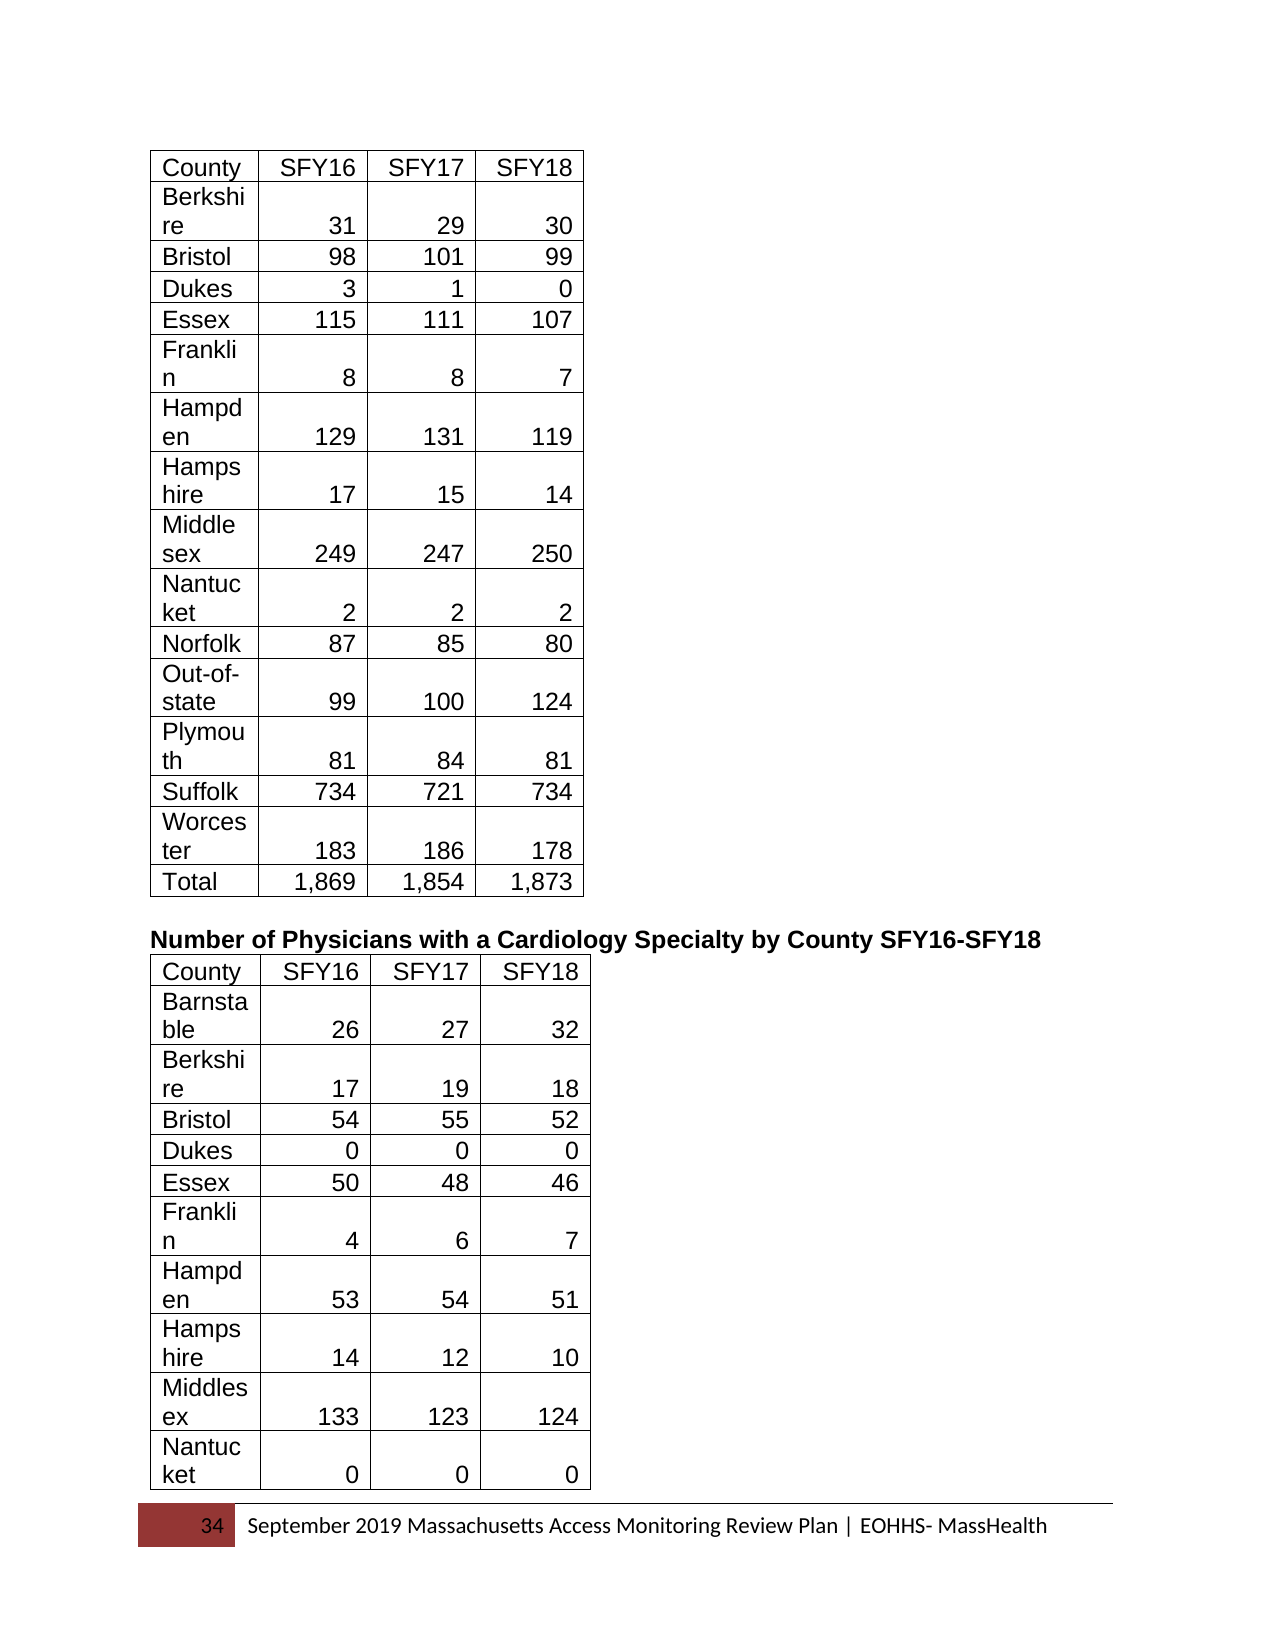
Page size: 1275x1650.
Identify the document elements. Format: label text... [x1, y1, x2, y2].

table_cell 1,873 [476, 865, 583, 896]
table_cell 101 [368, 241, 475, 271]
table_cell 19 [371, 1045, 480, 1102]
table_cell Bristol [151, 241, 258, 271]
table_cell Essex [151, 303, 258, 333]
text Number of Physicians with a Cardiology Specialty by County SFY16-SFY18 [150, 925, 1125, 954]
table_cell Hampshire [151, 1314, 260, 1372]
table_cell 129 [259, 393, 367, 451]
table_cell Dukes [151, 272, 258, 302]
table_header County [151, 151, 258, 181]
table_cell Hampshire [151, 452, 258, 509]
table_cell 81 [476, 717, 583, 774]
table_cell Suffolk [151, 776, 258, 806]
table_cell Hampden [151, 1256, 260, 1313]
table_cell 721 [368, 776, 475, 806]
table_cell 8 [368, 335, 475, 392]
table_cell Nantucket [151, 569, 258, 626]
table_cell 55 [371, 1104, 480, 1134]
table_cell 29 [368, 182, 475, 240]
table_cell 99 [259, 659, 367, 716]
table_cell 178 [476, 807, 583, 864]
table_header SFY16 [259, 151, 367, 181]
table_cell 0 [481, 1431, 590, 1489]
table_cell 7 [481, 1197, 590, 1255]
table_cell 48 [371, 1166, 480, 1196]
table_cell 0 [261, 1431, 370, 1489]
table_cell 10 [481, 1314, 590, 1372]
table_cell 115 [259, 303, 367, 333]
table_cell 31 [259, 182, 367, 240]
table_cell 2 [259, 569, 367, 626]
table_cell 0 [261, 1135, 370, 1165]
table_cell 87 [259, 627, 367, 657]
table_cell 2 [368, 569, 475, 626]
table_cell Bristol [151, 1104, 260, 1134]
table_cell Franklin [151, 1197, 260, 1255]
table_cell 1,854 [368, 865, 475, 896]
table_cell 6 [371, 1197, 480, 1255]
table_cell Total [151, 865, 258, 896]
table_cell 26 [261, 986, 370, 1044]
table_cell 734 [476, 776, 583, 806]
table_cell Worcester [151, 807, 258, 864]
table_cell 100 [368, 659, 475, 716]
table_cell 15 [368, 452, 475, 509]
table_cell 14 [261, 1314, 370, 1372]
table_cell 0 [481, 1135, 590, 1165]
table_header SFY17 [371, 955, 480, 985]
table_header SFY17 [368, 151, 475, 181]
table_cell 99 [476, 241, 583, 271]
table_cell 131 [368, 393, 475, 451]
table_cell 0 [476, 272, 583, 302]
table_cell Nantucket [151, 1431, 260, 1489]
table_cell 12 [371, 1314, 480, 1372]
table_cell 27 [371, 986, 480, 1044]
table_cell 85 [368, 627, 475, 657]
table_cell 50 [261, 1166, 370, 1196]
table_cell Barnstable [151, 986, 260, 1044]
table_cell Berkshire [151, 1045, 260, 1102]
table_cell Out-of-state [151, 659, 258, 716]
table_cell Middlesex [151, 510, 258, 568]
table_cell 111 [368, 303, 475, 333]
table_cell 7 [476, 335, 583, 392]
table_cell Middlesex [151, 1373, 260, 1430]
table_cell 0 [371, 1431, 480, 1489]
table_cell 17 [261, 1045, 370, 1102]
table_cell 247 [368, 510, 475, 568]
table_cell Hampden [151, 393, 258, 451]
table_cell Norfolk [151, 627, 258, 657]
table_cell 30 [476, 182, 583, 240]
table_cell 14 [476, 452, 583, 509]
table_cell 18 [481, 1045, 590, 1102]
table_header County [151, 955, 260, 985]
table_cell Berkshire [151, 182, 258, 240]
table_cell Franklin [151, 335, 258, 392]
table_cell 734 [259, 776, 367, 806]
table_header SFY16 [261, 955, 370, 985]
table_cell 183 [259, 807, 367, 864]
table_header SFY18 [481, 955, 590, 985]
table_cell Plymouth [151, 717, 258, 774]
table_cell 107 [476, 303, 583, 333]
table_cell 249 [259, 510, 367, 568]
table_cell 84 [368, 717, 475, 774]
table_cell 4 [261, 1197, 370, 1255]
table_cell 186 [368, 807, 475, 864]
table_cell 133 [261, 1373, 370, 1430]
table_cell 17 [259, 452, 367, 509]
table_cell 119 [476, 393, 583, 451]
table_cell 51 [481, 1256, 590, 1313]
table_cell Essex [151, 1166, 260, 1196]
table_cell 81 [259, 717, 367, 774]
table_cell 123 [371, 1373, 480, 1430]
table_cell 46 [481, 1166, 590, 1196]
table_cell 8 [259, 335, 367, 392]
table_cell 0 [371, 1135, 480, 1165]
table_cell 53 [261, 1256, 370, 1313]
table_cell 1 [368, 272, 475, 302]
table_cell 250 [476, 510, 583, 568]
table_cell 124 [481, 1373, 590, 1430]
table_cell Dukes [151, 1135, 260, 1165]
table_cell 3 [259, 272, 367, 302]
table_cell 98 [259, 241, 367, 271]
table_cell 2 [476, 569, 583, 626]
table_header SFY18 [476, 151, 583, 181]
table_cell 80 [476, 627, 583, 657]
table_cell 32 [481, 986, 590, 1044]
table_cell 124 [476, 659, 583, 716]
table_cell 54 [261, 1104, 370, 1134]
table_cell 52 [481, 1104, 590, 1134]
table_cell 54 [371, 1256, 480, 1313]
table_cell 1,869 [259, 865, 367, 896]
